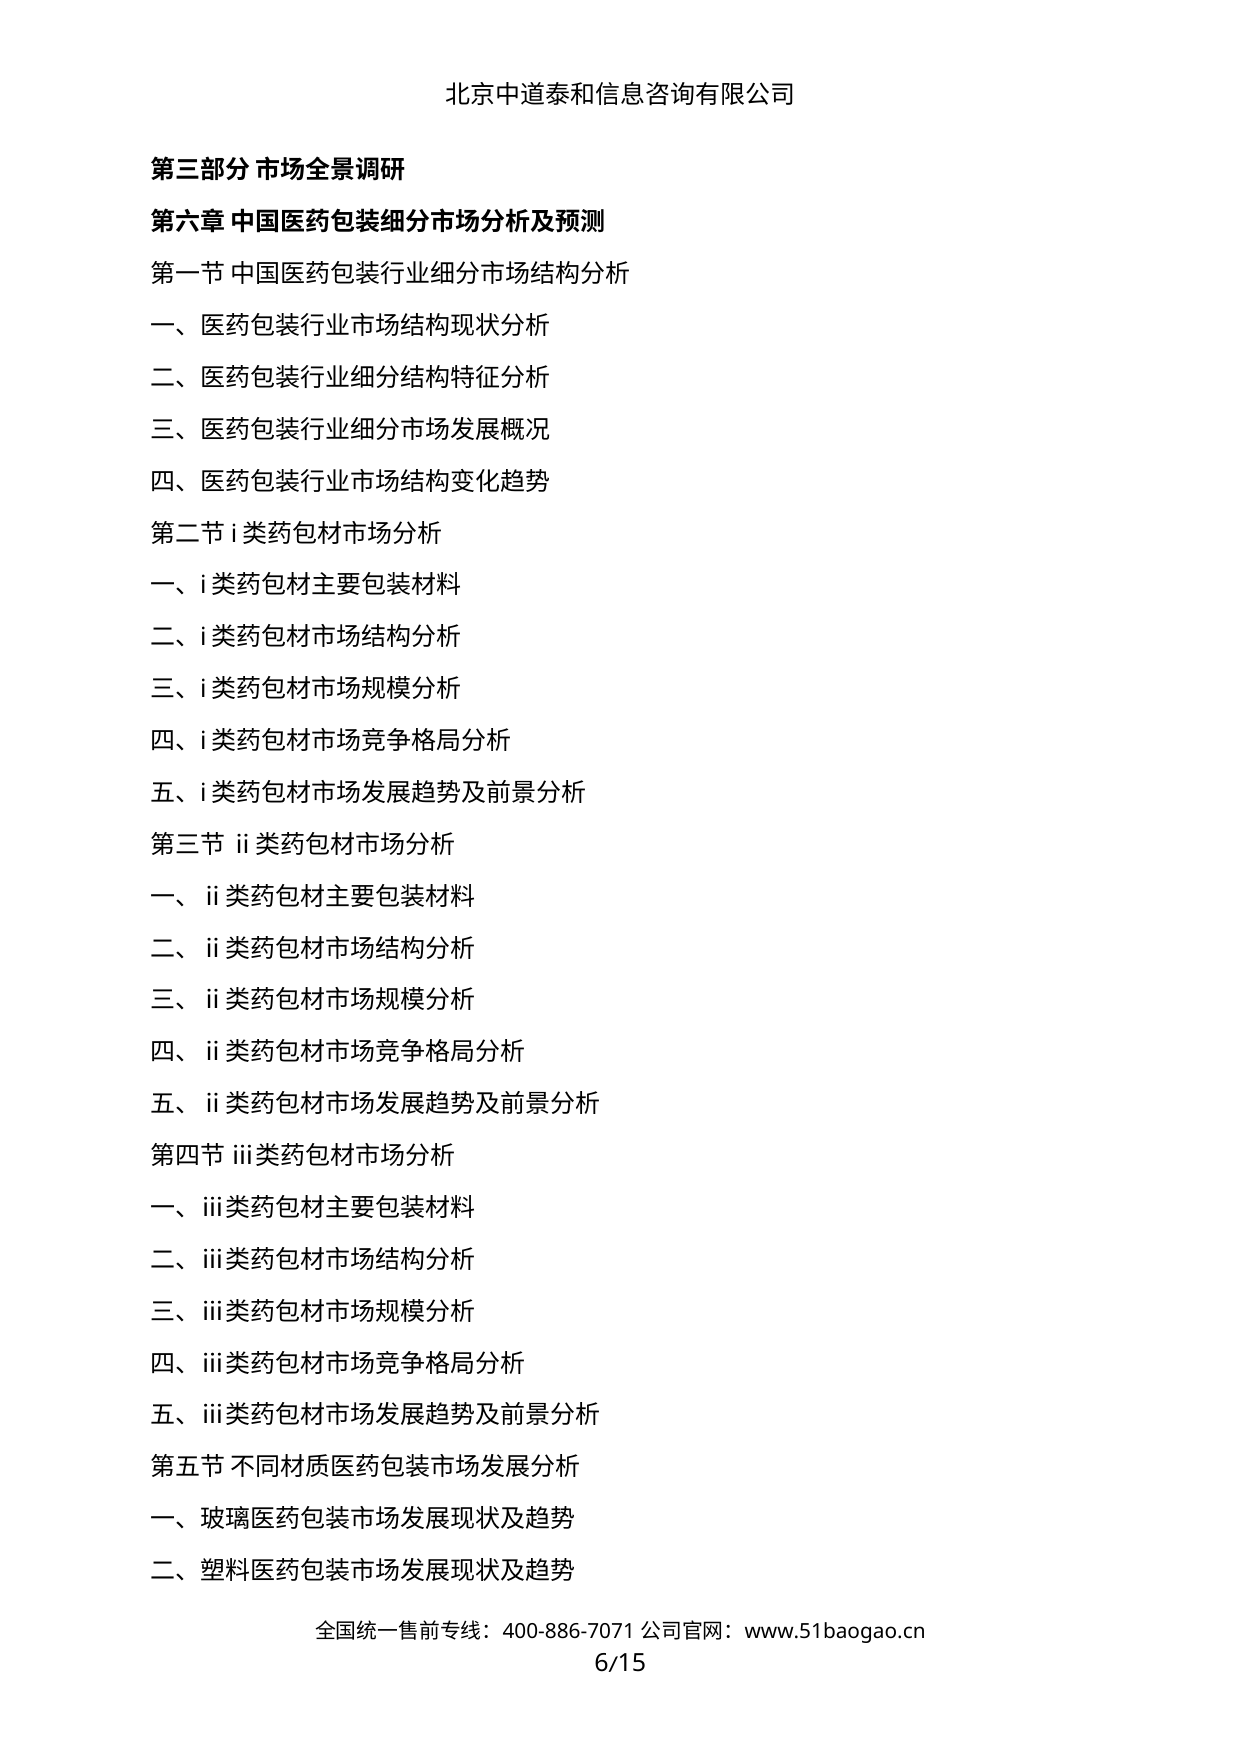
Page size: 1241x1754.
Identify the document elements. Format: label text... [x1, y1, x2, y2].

text 三、i类药包材市场规模分析 [150, 669, 1090, 705]
text 四、i类药包材市场竞争格局分析 [150, 721, 1090, 757]
text 第四节 ⅲ类药包材市场分析 [150, 1136, 1090, 1172]
text 一、ⅲ类药包材主要包装材料 [150, 1187, 1090, 1224]
text 第二节 i类药包材市场分析 [150, 513, 1090, 549]
text 四、ⅲ类药包材市场竞争格局分析 [150, 1343, 1090, 1379]
text 二、塑料医药包装市场发展现状及趋势 [150, 1551, 1090, 1587]
text 第六章 中国医药包装细分市场分析及预测 [150, 202, 1090, 238]
text 一、i类药包材主要包装材料 [150, 565, 1090, 601]
text 四、ⅱ类药包材市场竞争格局分析 [150, 1032, 1090, 1068]
text 二、ⅱ类药包材市场结构分析 [150, 928, 1090, 964]
text 二、医药包装行业细分结构特征分析 [150, 357, 1090, 394]
text 二、i类药包材市场结构分析 [150, 617, 1090, 653]
text 五、i类药包材市场发展趋势及前景分析 [150, 772, 1090, 809]
text 三、医药包装行业细分市场发展概况 [150, 409, 1090, 446]
text 五、ⅲ类药包材市场发展趋势及前景分析 [150, 1395, 1090, 1431]
text 五、ⅱ类药包材市场发展趋势及前景分析 [150, 1084, 1090, 1120]
text 三、ⅱ类药包材市场规模分析 [150, 980, 1090, 1016]
text 一、ⅱ类药包材主要包装材料 [150, 876, 1090, 912]
text 二、ⅲ类药包材市场结构分析 [150, 1239, 1090, 1276]
text 第一节 中国医药包装行业细分市场结构分析 [150, 254, 1090, 290]
text 三、ⅲ类药包材市场规模分析 [150, 1291, 1090, 1327]
text 一、医药包装行业市场结构现状分析 [150, 306, 1090, 342]
text 四、医药包装行业市场结构变化趋势 [150, 461, 1090, 497]
text 第五节 不同材质医药包装市场发展分析 [150, 1447, 1090, 1483]
text 一、玻璃医药包装市场发展现状及趋势 [150, 1499, 1090, 1535]
text 第三部分 市场全景调研 [150, 150, 1090, 186]
text 第三节 ⅱ类药包材市场分析 [150, 824, 1090, 861]
